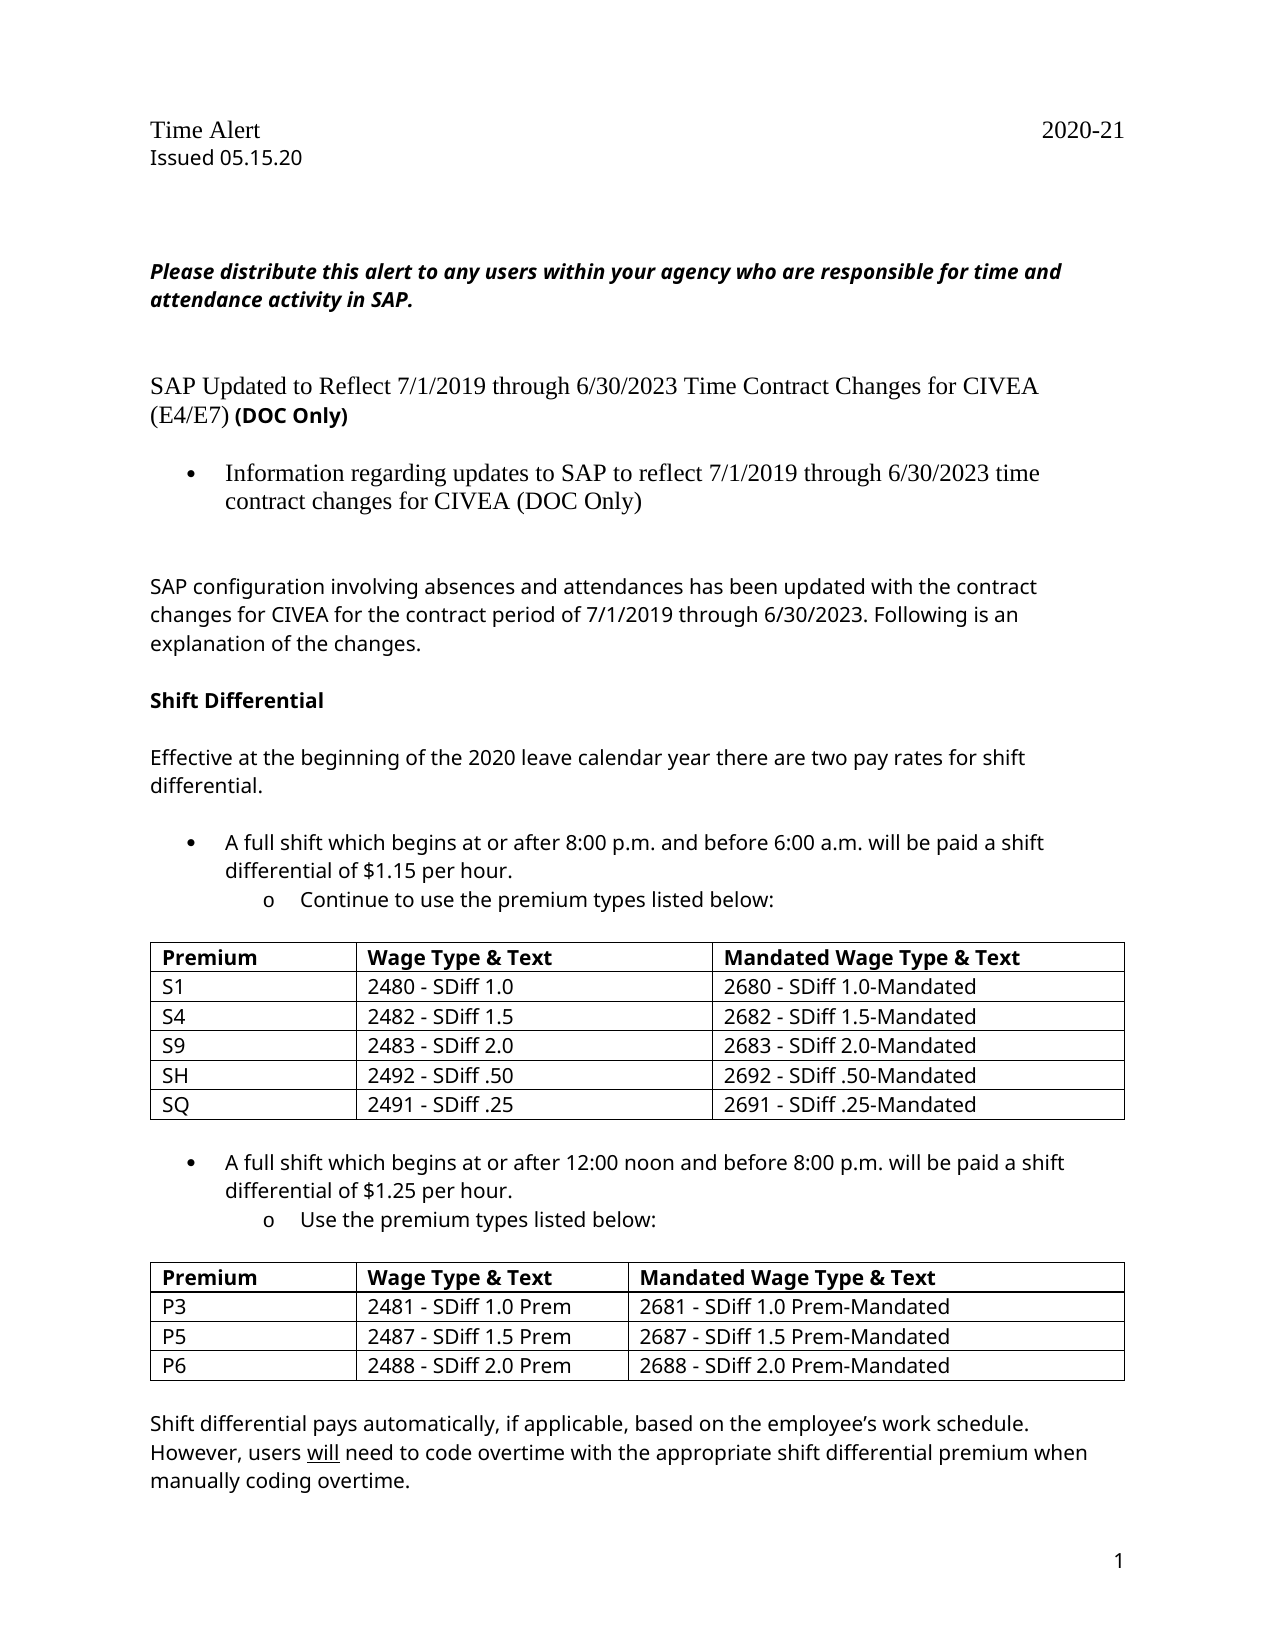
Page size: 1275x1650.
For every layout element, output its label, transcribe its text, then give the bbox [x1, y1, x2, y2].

table_cell 2691 - SDiff .25-Mandated [713, 1090, 1124, 1119]
table_cell 2487 - SDiff 1.5 Prem [357, 1322, 628, 1350]
table_cell P5 [151, 1322, 356, 1350]
table_cell SQ [151, 1090, 356, 1119]
table_cell 2488 - SDiff 2.0 Prem [357, 1351, 628, 1380]
text (DOC Only) [150, 371, 1125, 429]
table_cell SH [151, 1061, 356, 1089]
table_cell S1 [151, 972, 356, 1001]
table_cell 2492 - SDiff .50 [357, 1061, 712, 1089]
table_header Wage Type & Text [357, 943, 712, 971]
table_cell S4 [151, 1002, 356, 1030]
table_cell 2682 - SDiff 1.5-Mandated [713, 1002, 1124, 1030]
table_cell P3 [151, 1293, 356, 1321]
list Use the premium types listed below: [262, 1205, 1125, 1233]
table_cell 2680 - SDiff 1.0-Mandated [713, 972, 1124, 1001]
table_header Wage Type & Text [357, 1263, 628, 1291]
table_cell 2681 - SDiff 1.0 Prem-Mandated [629, 1293, 1124, 1321]
text Effective at the beginning of the 2020 leave calendar year there are two pay rates for shift differential. [150, 743, 1125, 799]
list A full shift which begins at or after 8:00 p.m. and before 6:00 a.m. will be paid a shift differential of $1.15 per hour. [187, 828, 1125, 885]
text Shift differential pays automatically, if applicable, based on the employee’s work schedule. However, users will need to code overtime with the appropriate shift differential premium when manually coding overtime. [150, 1409, 1125, 1495]
list Continue to use the premium types listed below: [262, 885, 1125, 913]
text SAP configuration involving absences and attendances has been updated with the contract changes for CIVEA for the contract period of 7/1/2019 through 6/30/2023. Following is an explanation of the changes. [150, 572, 1125, 657]
table_header Premium [151, 943, 356, 971]
table_header Premium [151, 1263, 356, 1291]
table_cell 2683 - SDiff 2.0-Mandated [713, 1031, 1124, 1060]
table_cell 2688 - SDiff 2.0 Prem-Mandated [629, 1351, 1124, 1380]
table_header Mandated Wage Type & Text [629, 1263, 1124, 1291]
table_cell 2687 - SDiff 1.5 Prem-Mandated [629, 1322, 1124, 1350]
text Please distribute this alert to any users within your agency who are responsible for time and attendance activity in SAP. [150, 257, 1125, 314]
table_cell 2482 - SDiff 1.5 [357, 1002, 712, 1030]
table_cell 2480 - SDiff 1.0 [357, 972, 712, 1001]
table_cell 2491 - SDiff .25 [357, 1090, 712, 1119]
text Shift Differential [150, 686, 1125, 714]
list A full shift which begins at or after 12:00 noon and before 8:00 p.m. will be paid a shift differential of $1.25 per hour. [187, 1148, 1125, 1205]
table_header Mandated Wage Type & Text [713, 943, 1124, 971]
table_cell 2483 - SDiff 2.0 [357, 1031, 712, 1060]
table_cell 2692 - SDiff .50-Mandated [713, 1061, 1124, 1089]
table_cell 2481 - SDiff 1.0 Prem [357, 1293, 628, 1321]
table_cell P6 [151, 1351, 356, 1380]
table_cell S9 [151, 1031, 356, 1060]
